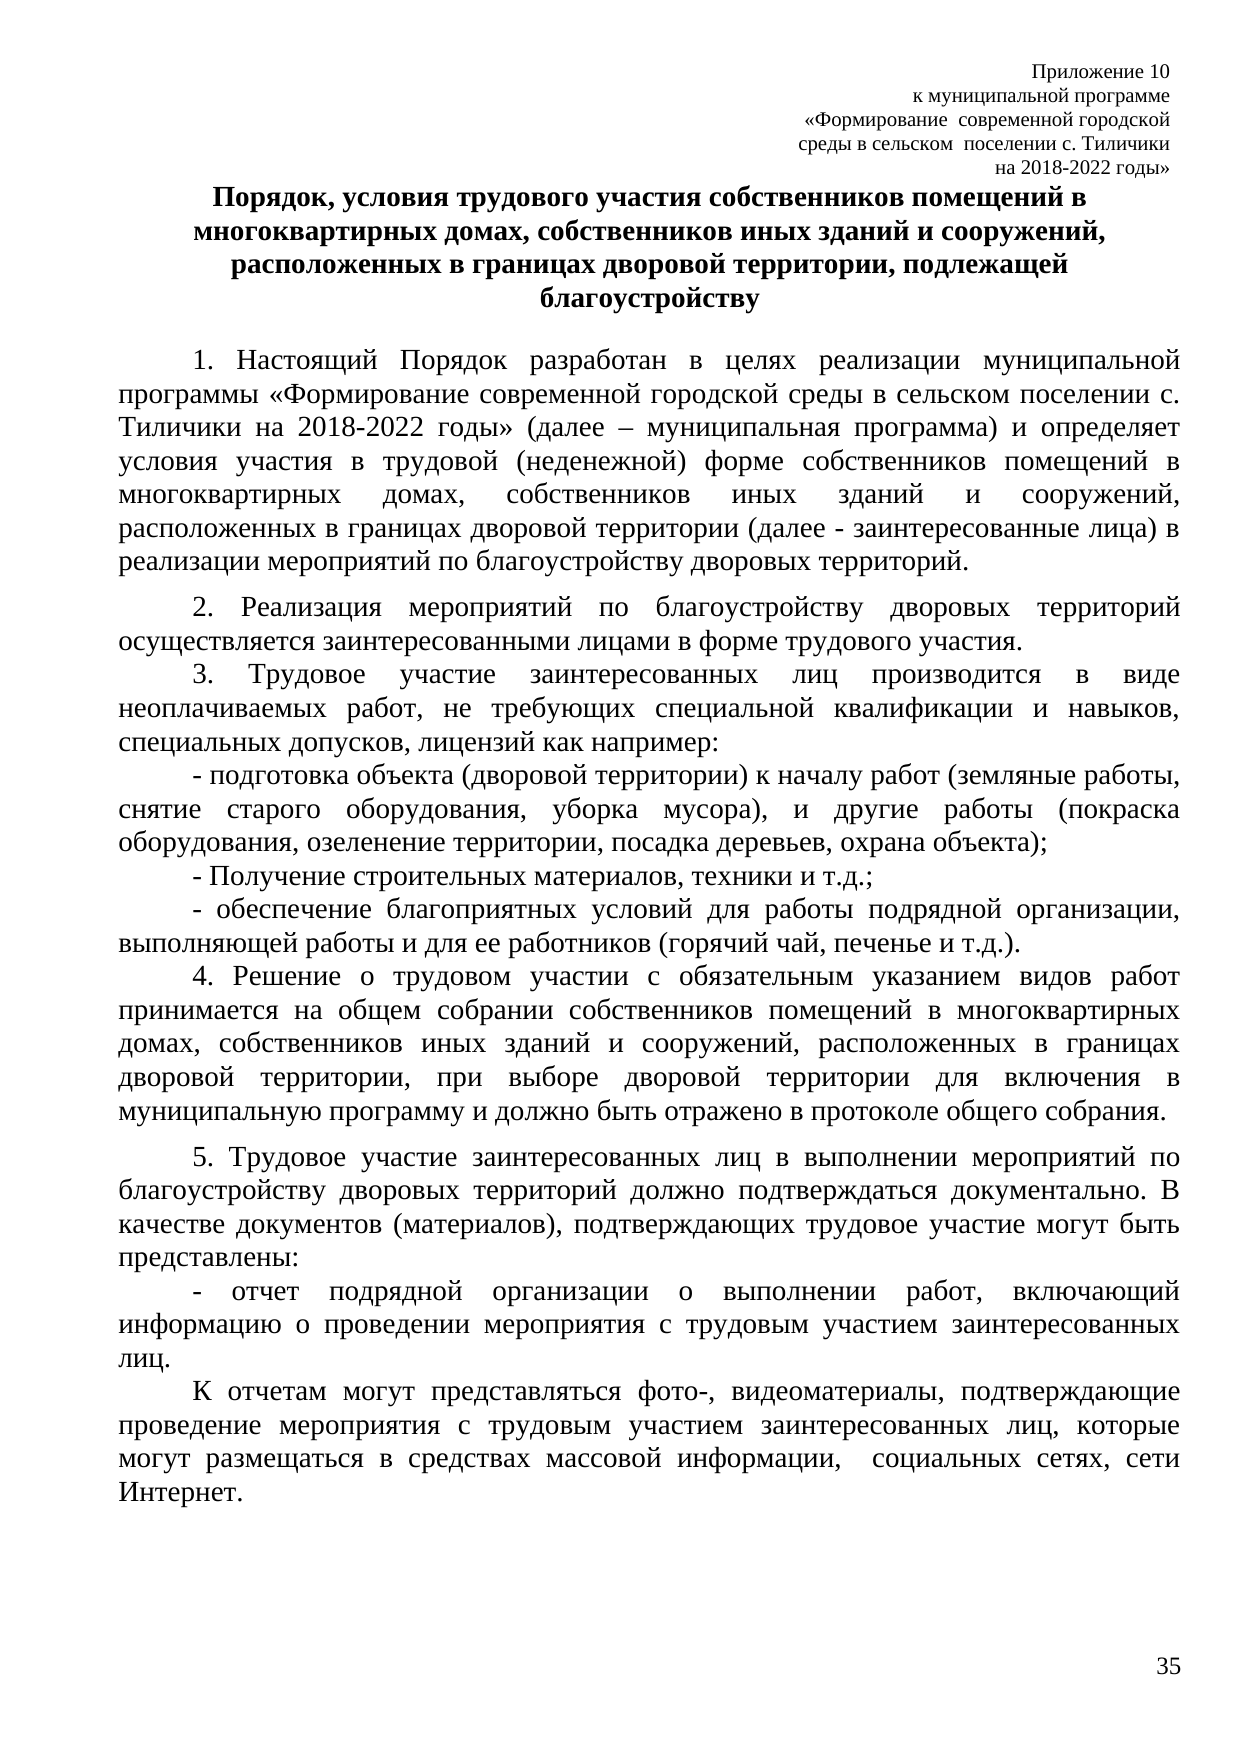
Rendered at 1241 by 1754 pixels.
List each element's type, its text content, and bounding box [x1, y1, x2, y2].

text Порядок, условия трудового участия собственников помещений в многоквартирных домах, собственников иных зданий и сооружений, расположенных в границах дворовой территории, подлежащей благоустройству [118, 179, 1181, 313]
text - отчет подрядной организации о выполнении работ, включающий информацию о проведении мероприятия с трудовым участием заинтересованных лиц. [118, 1273, 1181, 1373]
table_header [768, 59, 1181, 179]
text 5. Трудовое участие заинтересованных лиц в выполнении мероприятий по благоустройству дворовых территорий должно подтверждаться документально. В качестве документов (материалов), подтверждающих трудовое участие могут быть представлены: [118, 1139, 1181, 1273]
text К отчетам могут представляться фото-, видеоматериалы, подтверждающие проведение мероприятия с трудовым участием заинтересованных лиц, которые могут размещаться в средствах массовой информации, социальных сетях, сети Интернет. [118, 1373, 1181, 1508]
text - подготовка объекта (дворовой территории) к началу работ (земляные работы, снятие старого оборудования, уборка мусора), и другие работы (покраска оборудования, озеленение территории, посадка деревьев, охрана объекта); [118, 757, 1181, 858]
text 1. Настоящий Порядок разработан в целях реализации муниципальной программы «Формирование современной городской среды в сельском поселении с. Тиличики на 2018-2022 годы» (далее – муниципальная программа) и определяет условия участия в трудовой (неденежной) форме собственников помещений в многоквартирных домах, собственников иных зданий и сооружений, расположенных в границах дворовой территории (далее - заинтересованные лица) в реализации мероприятий по благоустройству дворовых территорий. [118, 342, 1181, 577]
text 4. Решение о трудовом участии с обязательным указанием видов работ принимается на общем собрании собственников помещений в многоквартирных домах, собственников иных зданий и сооружений, расположенных в границах дворовой территории, при выборе дворовой территории для включения в муниципальную программу и должно быть отражено в протоколе общего собрания. [118, 958, 1181, 1126]
text - Получение строительных материалов, техники и т.д.; [118, 858, 1181, 891]
text 3. Трудовое участие заинтересованных лиц производится в виде неоплачиваемых работ, не требующих специальной квалификации и навыков, специальных допусков, лицензий как например: [118, 657, 1181, 757]
text 2. Реализация мероприятий по благоустройству дворовых территорий осуществляется заинтересованными лицами в форме трудового участия. [118, 589, 1181, 657]
text - обеспечение благоприятных условий для работы подрядной организации, выполняющей работы и для ее работников (горячий чай, печенье и т.д.). [118, 891, 1181, 958]
